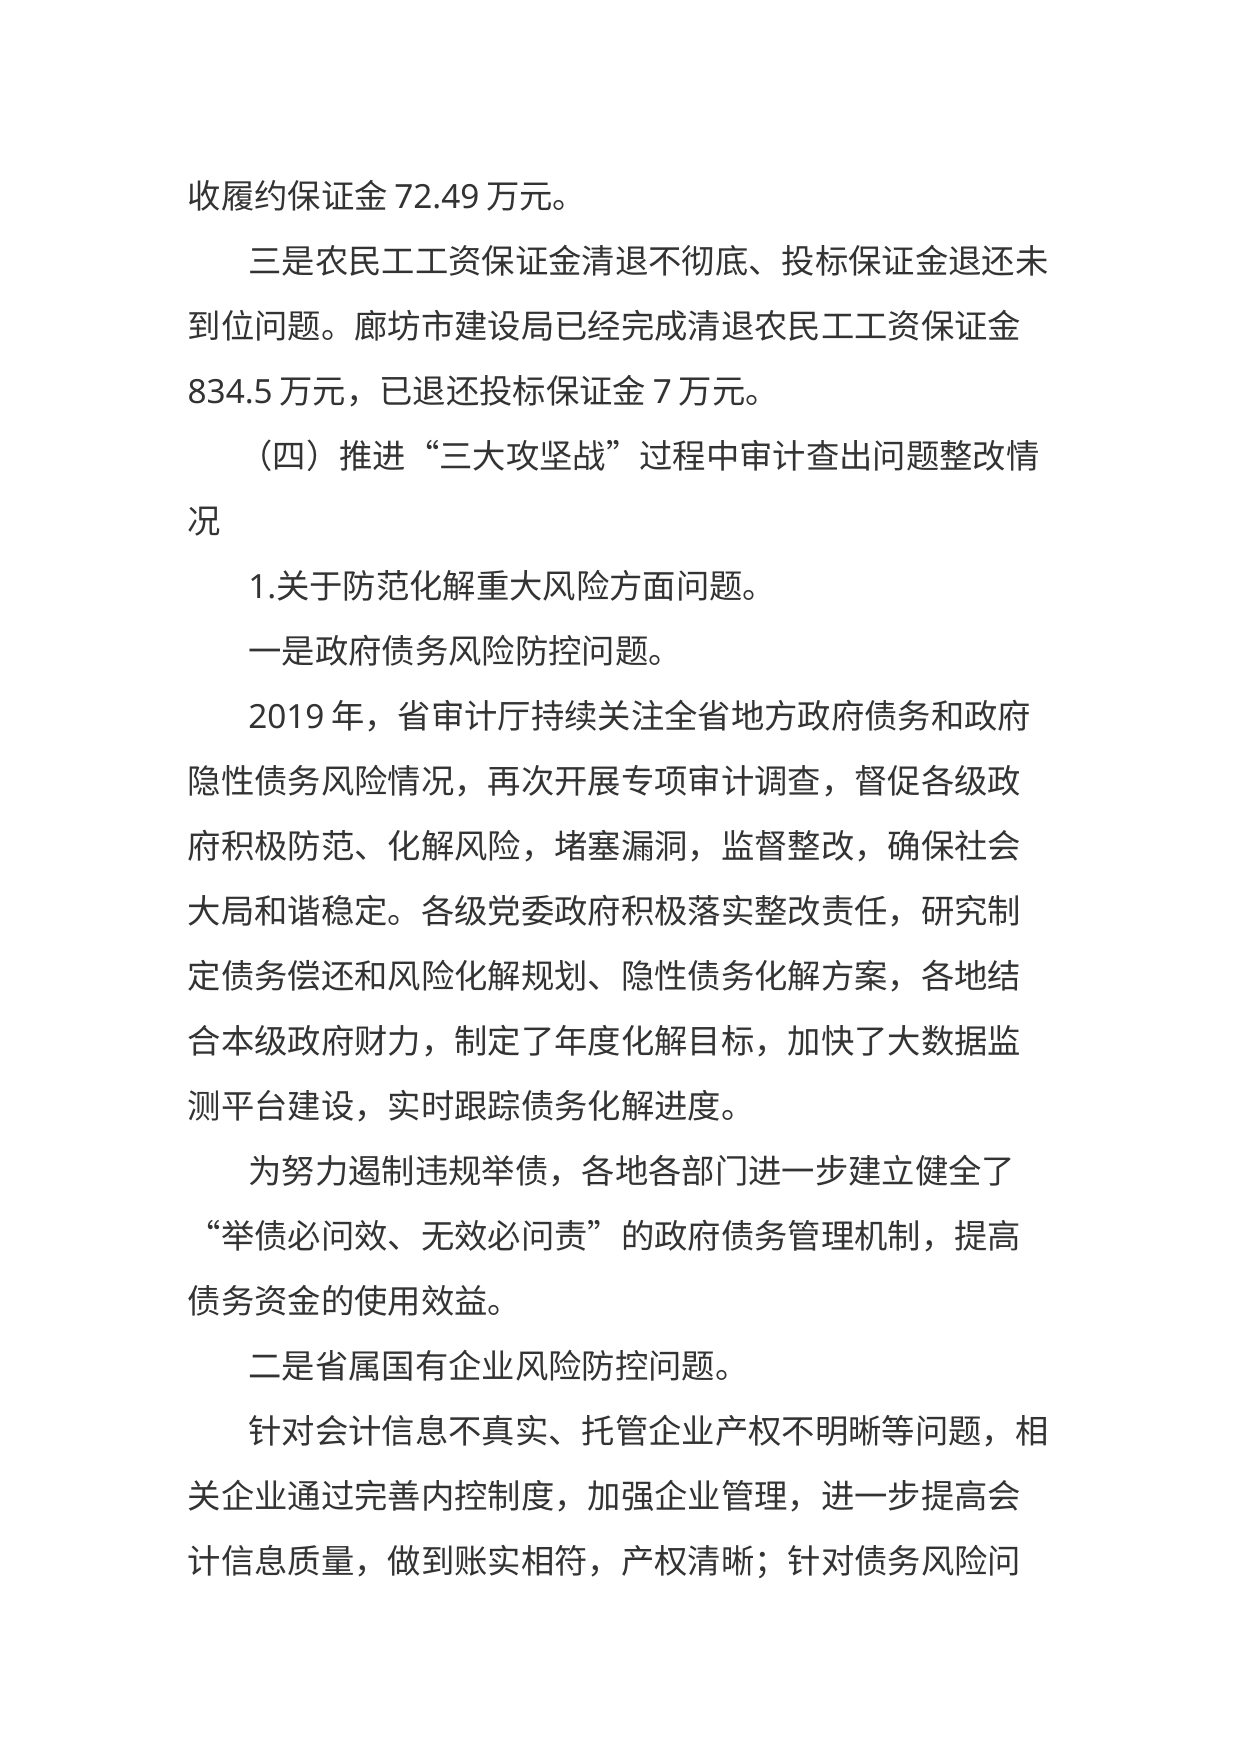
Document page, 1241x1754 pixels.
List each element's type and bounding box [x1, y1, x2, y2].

text [187, 162, 1053, 1592]
